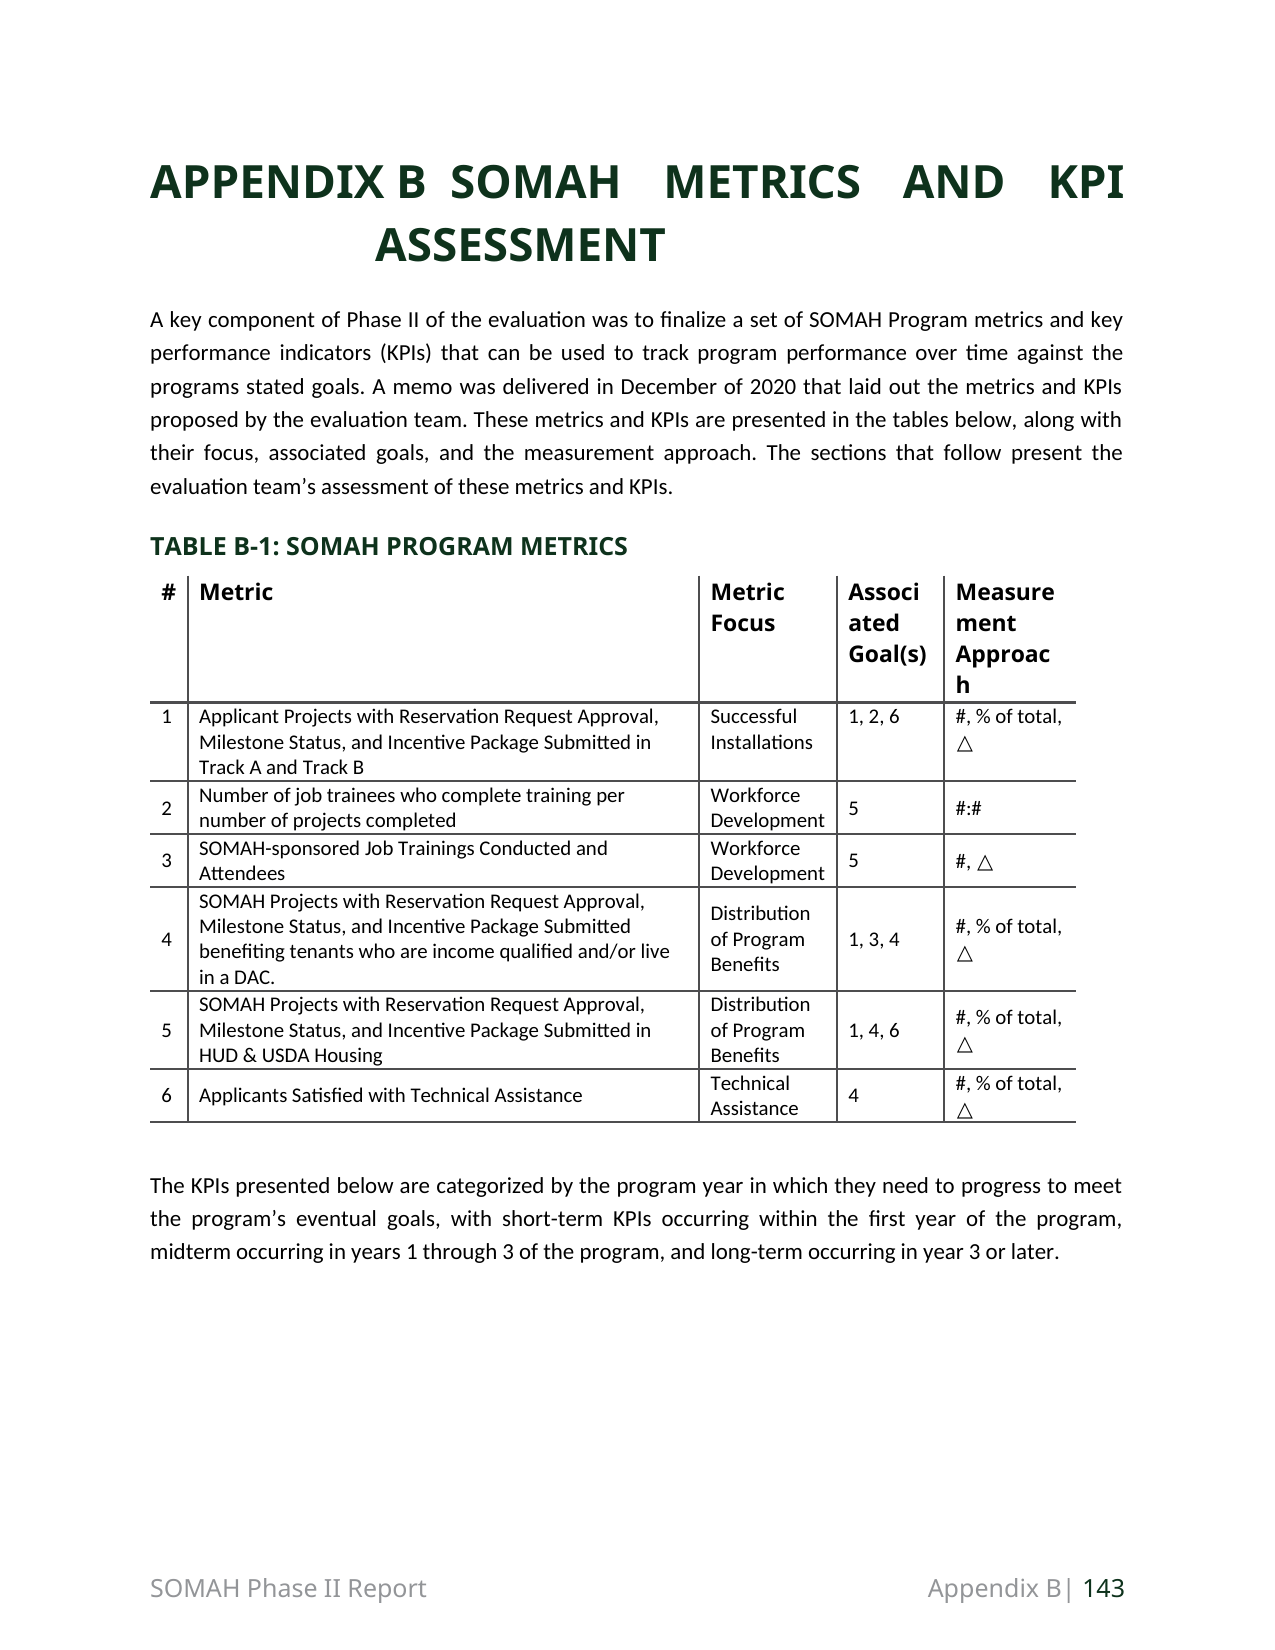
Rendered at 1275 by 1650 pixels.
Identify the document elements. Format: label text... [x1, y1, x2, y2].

table_cell #, △ [945, 835, 1076, 886]
table_cell 3 [150, 835, 187, 886]
table_cell Distribution of Program Benefits [700, 992, 836, 1068]
table_header # [150, 576, 187, 701]
table_header Metric Focus [700, 576, 836, 701]
table_cell 1, 2, 6 [838, 704, 943, 780]
table_cell 1 [150, 704, 187, 780]
table_cell 1, 3, 4 [838, 888, 943, 989]
table_cell SOMAH-sponsored Job Trainings Conducted and Attendees [189, 835, 698, 886]
table_cell SOMAH Projects with Reservation Request Approval, Milestone Status, and Incentive Package Submitted benefiting tenants who are income qualified and/or live in a DAC. [189, 888, 698, 989]
table_cell Workforce Development [700, 782, 836, 833]
text The KPIs presented below are categorized by the program year in which they need to progress to meet the program’s eventual goals, with short-term KPIs occurring within the first year of the program, midterm occurring in years 1 through 3 of the program, and long-term occurring in year 3 or later. [150, 1166, 1125, 1266]
table_cell Workforce Development [700, 835, 836, 886]
table_cell Successful Installations [700, 704, 836, 780]
table_cell SOMAH Projects with Reservation Request Approval, Milestone Status, and Incentive Package Submitted in HUD & USDA Housing [189, 992, 698, 1068]
table_cell 1, 4, 6 [838, 992, 943, 1068]
table_cell #, % of total, △ [945, 888, 1076, 989]
table_cell Number of job trainees who complete training per number of projects completed [189, 782, 698, 833]
table_cell #, % of total, △ [945, 704, 1076, 780]
table_cell 5 [838, 835, 943, 886]
subtitle SOMAH Metrics and KPI Assessment [150, 150, 1125, 275]
table_cell Technical Assistance [700, 1070, 836, 1121]
table_header Metric [189, 576, 698, 701]
table_cell 4 [150, 888, 187, 989]
table_cell 2 [150, 782, 187, 833]
table_cell Distribution of Program Benefits [700, 888, 836, 989]
table_cell #, % of total, △ [945, 992, 1076, 1068]
table_cell 4 [838, 1070, 943, 1121]
table_cell 6 [150, 1070, 187, 1121]
table_cell #:# [945, 782, 1076, 833]
table_header Associated Goal(s) [838, 576, 943, 701]
table_cell #, % of total, △ [945, 1070, 1076, 1121]
text A key component of Phase II of the evaluation was to finalize a set of SOMAH Program metrics and key performance indicators (KPIs) that can be used to track program performance over time against the programs stated goals. A memo was delivered in December of 2020 that laid out the metrics and KPIs proposed by the evaluation team. These metrics and KPIs are presented in the tables below, along with their focus, associated goals, and the measurement approach. The sections that follow present the evaluation team’s assessment of these metrics and KPIs. [150, 300, 1125, 500]
table_cell 5 [150, 992, 187, 1068]
table_cell Applicants Satisfied with Technical Assistance [189, 1070, 698, 1121]
table_cell 5 [838, 782, 943, 833]
table_cell Applicant Projects with Reservation Request Approval, Milestone Status, and Incentive Package Submitted in Track A and Track B [189, 704, 698, 780]
table_header Measurement Approach [945, 576, 1076, 701]
